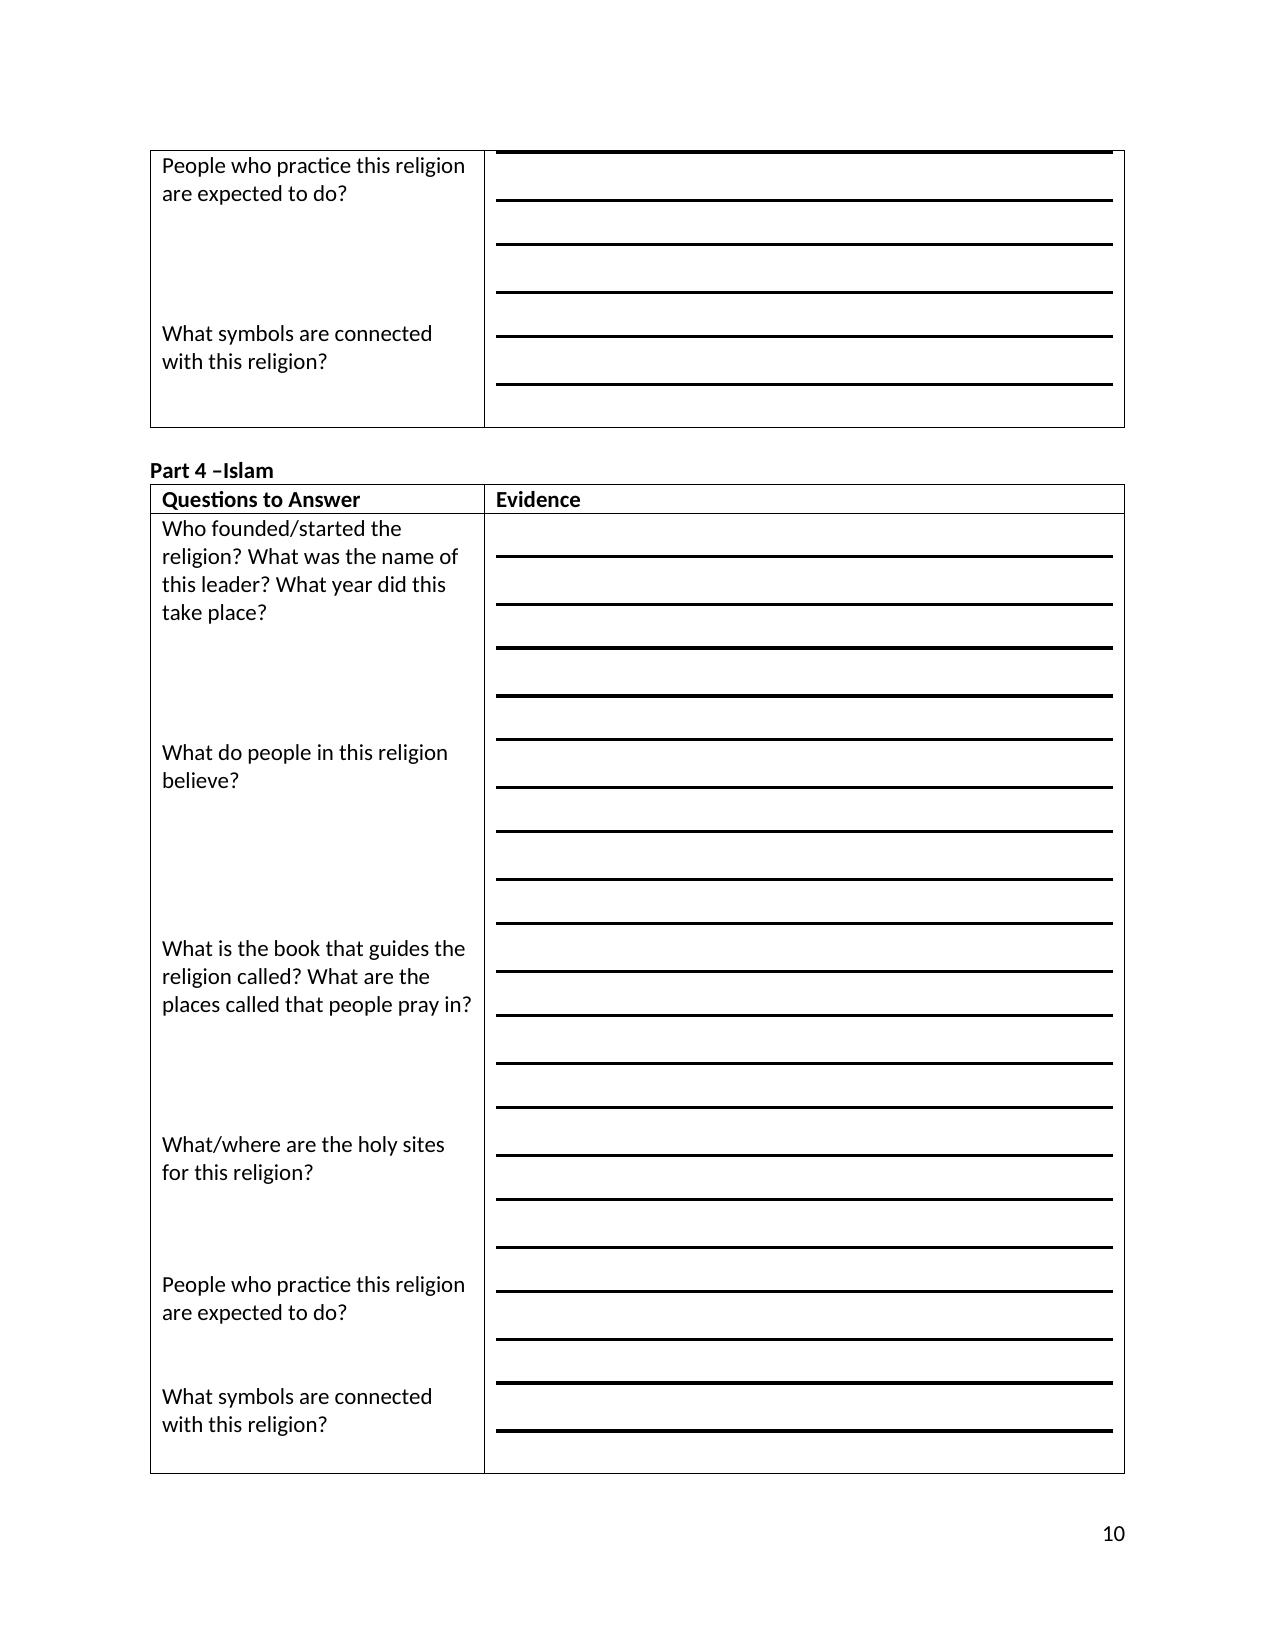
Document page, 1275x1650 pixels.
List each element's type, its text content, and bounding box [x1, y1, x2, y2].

table_cell [485, 514, 1124, 1473]
table_cell [485, 151, 1124, 427]
table_header Evidence [485, 485, 1124, 513]
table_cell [151, 151, 484, 427]
text Part 4 –Islam [150, 456, 1125, 484]
table_header Questions to Answer [151, 485, 484, 513]
